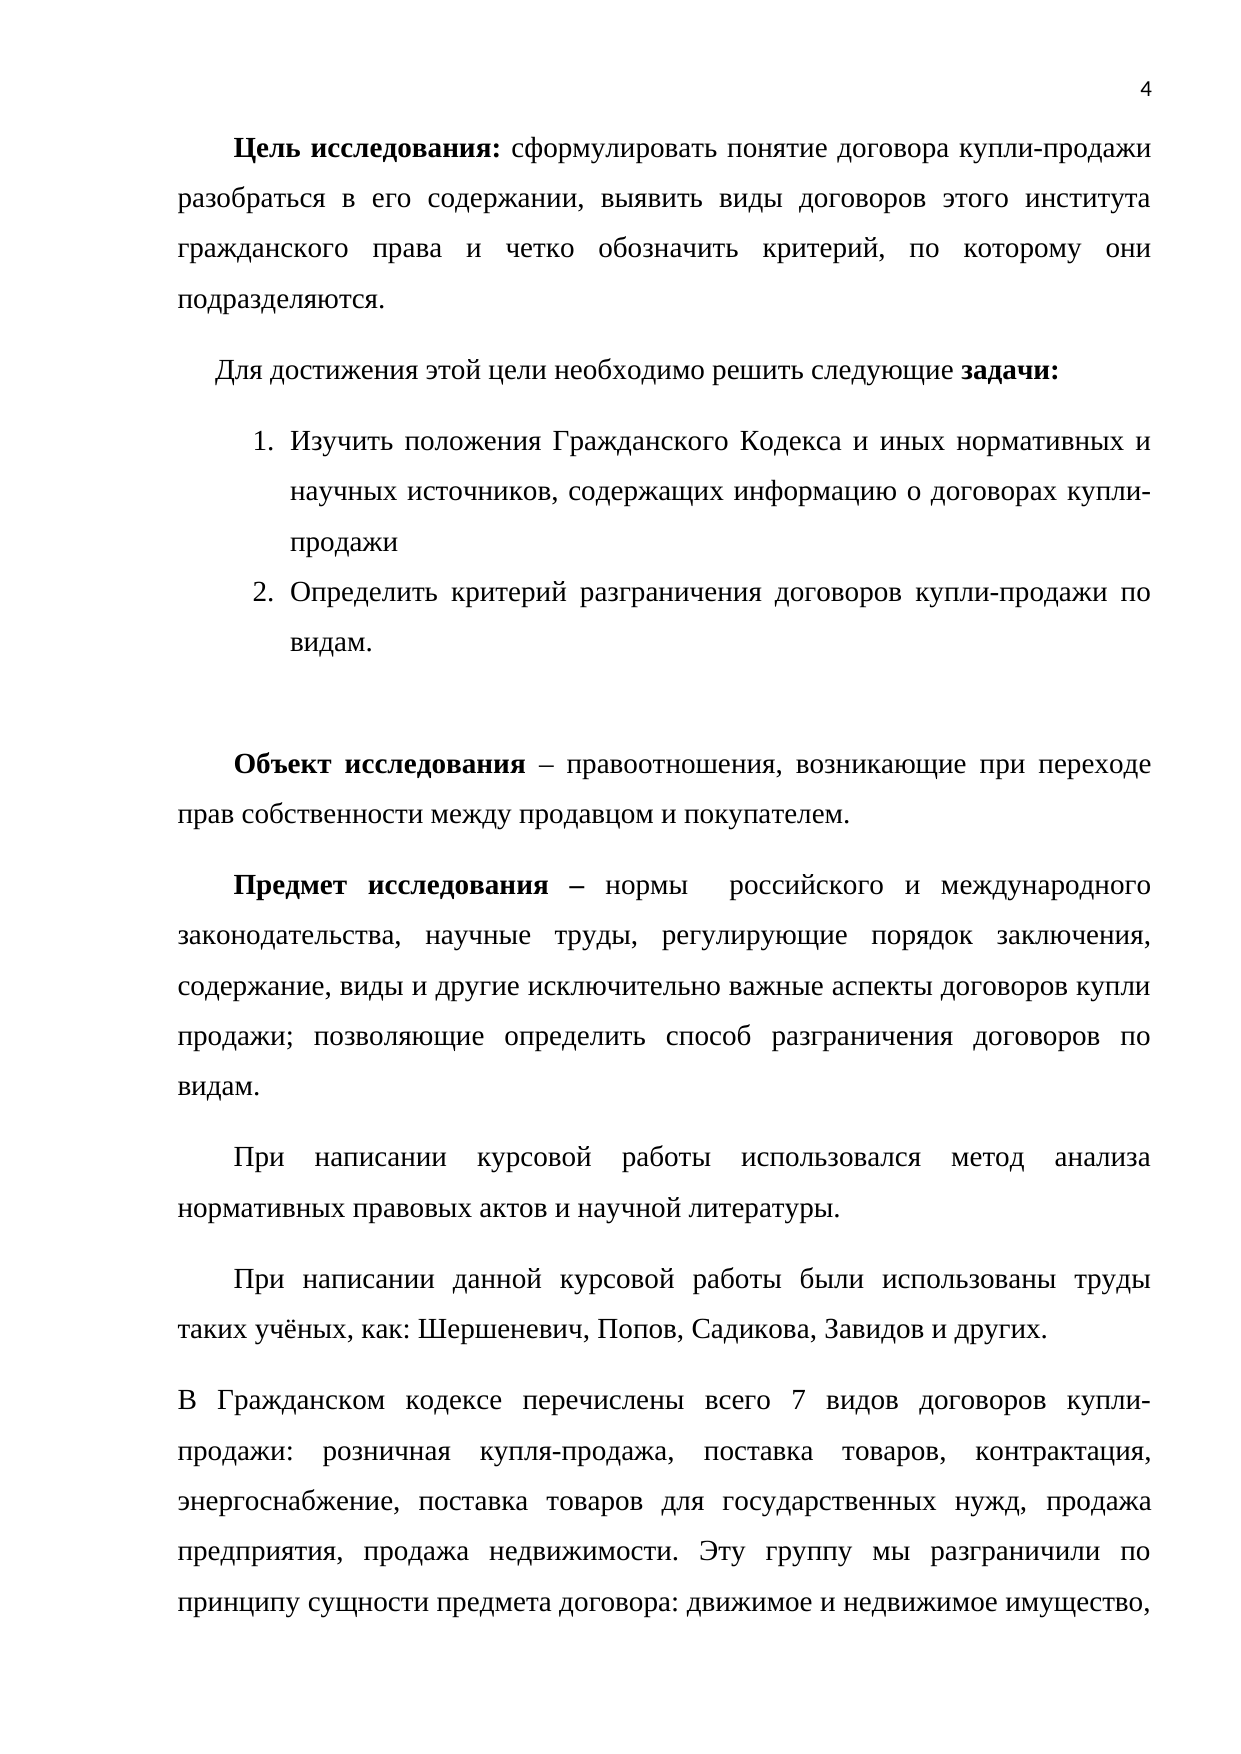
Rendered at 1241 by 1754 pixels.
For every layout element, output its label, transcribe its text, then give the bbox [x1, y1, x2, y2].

text Предмет исследования – нормы российского и международного законодательства, научные труды, регулирующие порядок заключения, содержание, виды и другие исключительно важные аспекты договоров купли продажи; позволяющие определить способ разграничения договоров по видам. [177, 867, 1152, 1102]
text При написании курсовой работы использовался метод анализа нормативных правовых актов и научной литературы. [177, 1139, 1152, 1223]
text Для достижения этой цели необходимо решить следующие задачи: [177, 352, 1152, 385]
list Изучить положения Гражданского Кодекса и иных нормативных и научных источников, содержащих информацию о договорах купли-продажи [252, 423, 1152, 557]
list Определить критерий разграничения договоров купли-продажи по видам. [252, 574, 1152, 658]
text При написании данной курсовой работы были использованы труды таких учёных, как: Шершеневич, Попов, Садикова, Завидов и других. [177, 1261, 1152, 1345]
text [177, 1382, 1152, 1617]
text Цель исследования: сформулировать понятие договора купли-продажи разобраться в его содержании, выявить виды договоров этого института гражданского права и четко обозначить критерий, по которому они подразделяются. [177, 130, 1152, 314]
text Объект исследования – правоотношения, возникающие при переходе прав собственности между продавцом и покупателем. [177, 746, 1152, 829]
